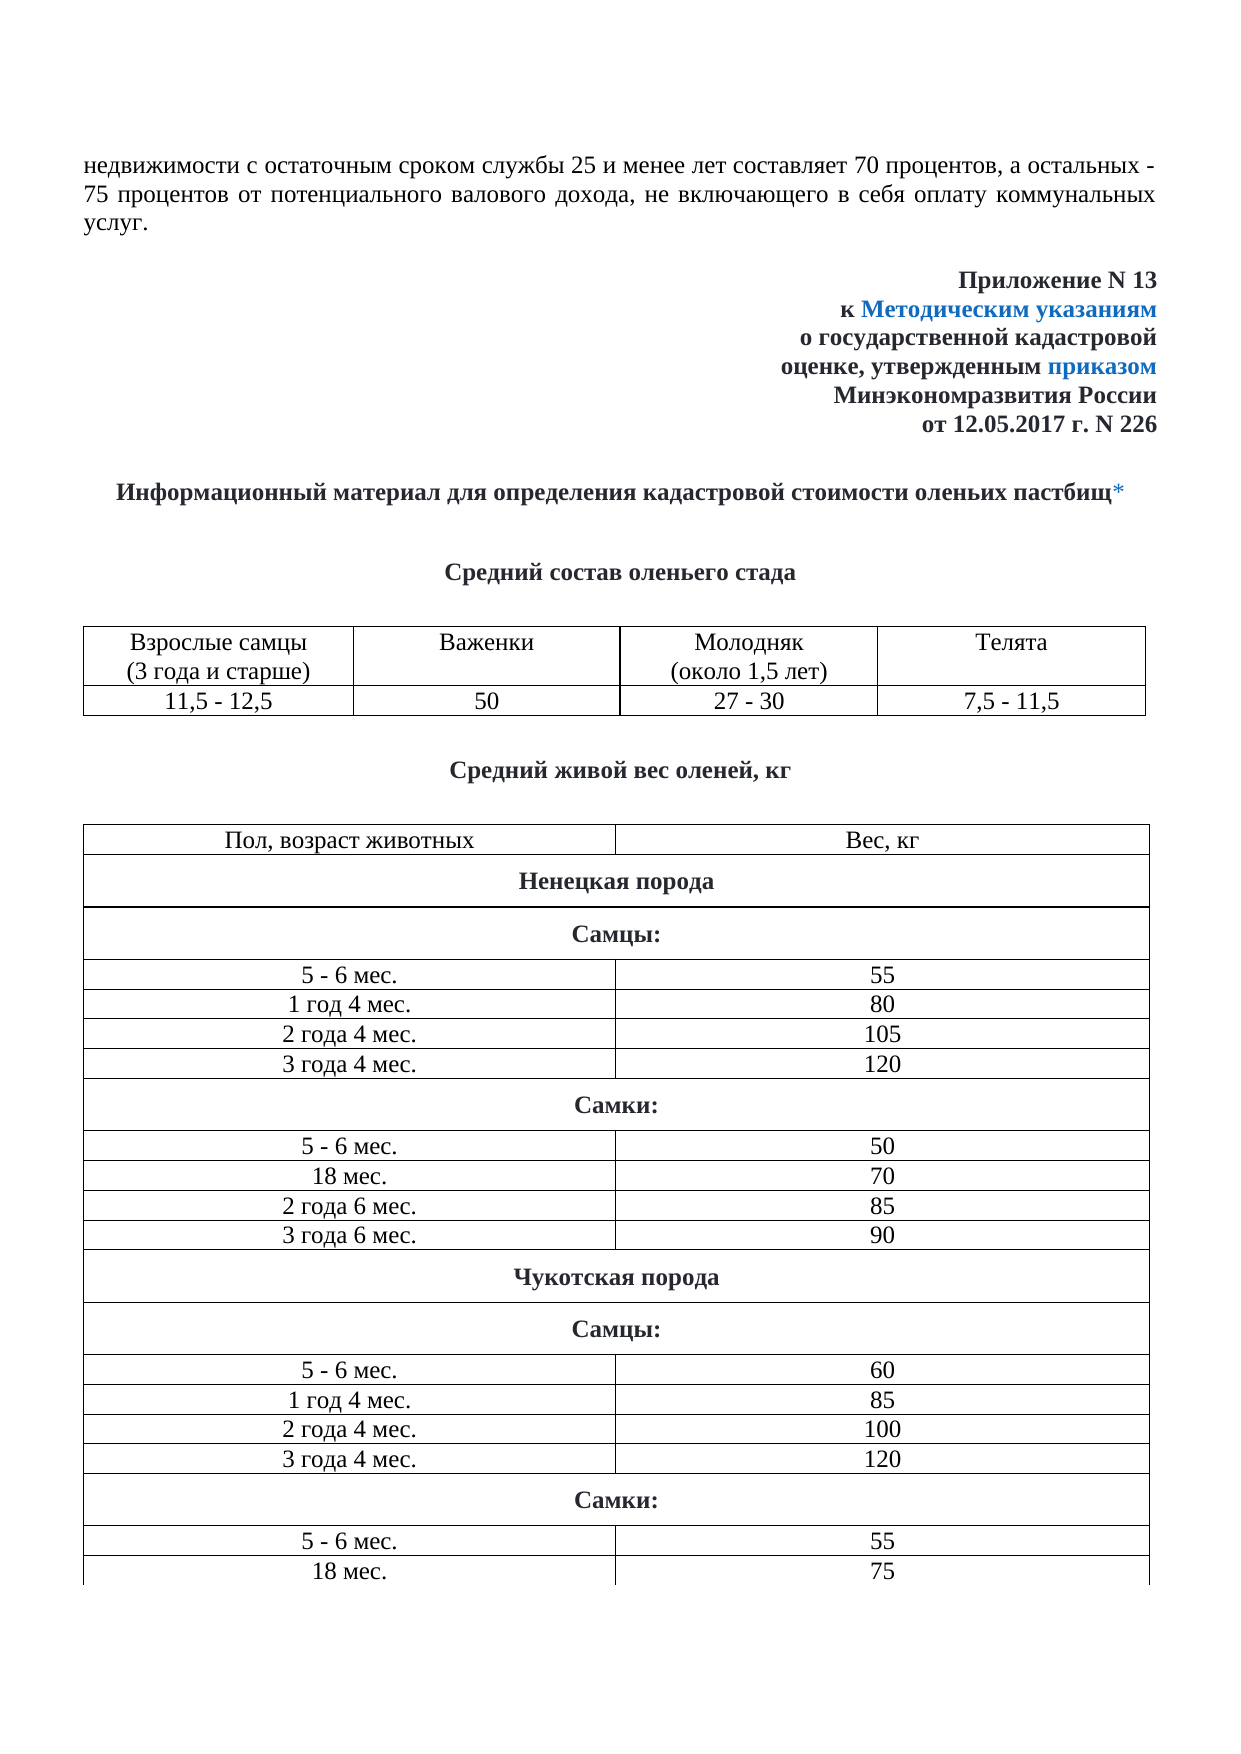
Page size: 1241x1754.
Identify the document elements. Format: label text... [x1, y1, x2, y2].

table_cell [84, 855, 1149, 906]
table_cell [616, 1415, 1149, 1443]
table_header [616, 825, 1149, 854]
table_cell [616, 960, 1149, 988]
subtitle Информационный материал для определения кадастровой стоимости оленьих пастбищ* [83, 477, 1157, 506]
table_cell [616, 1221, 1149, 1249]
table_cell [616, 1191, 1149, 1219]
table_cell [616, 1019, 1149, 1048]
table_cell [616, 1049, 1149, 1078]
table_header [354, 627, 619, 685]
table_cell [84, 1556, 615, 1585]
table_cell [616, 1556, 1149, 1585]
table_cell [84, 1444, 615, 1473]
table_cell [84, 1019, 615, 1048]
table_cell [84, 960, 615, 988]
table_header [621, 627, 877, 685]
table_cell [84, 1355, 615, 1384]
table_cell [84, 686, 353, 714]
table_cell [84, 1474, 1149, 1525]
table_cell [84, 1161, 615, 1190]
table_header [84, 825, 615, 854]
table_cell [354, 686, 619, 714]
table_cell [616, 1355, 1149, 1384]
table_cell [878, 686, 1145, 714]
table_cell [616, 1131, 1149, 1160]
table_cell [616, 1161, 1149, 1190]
subtitle Средний живой вес оленей, кг [83, 756, 1157, 784]
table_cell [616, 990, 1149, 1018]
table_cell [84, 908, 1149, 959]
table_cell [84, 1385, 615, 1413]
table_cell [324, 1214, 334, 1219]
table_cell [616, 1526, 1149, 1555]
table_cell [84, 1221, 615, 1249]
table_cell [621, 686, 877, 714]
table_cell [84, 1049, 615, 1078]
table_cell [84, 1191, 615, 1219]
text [83, 150, 1157, 236]
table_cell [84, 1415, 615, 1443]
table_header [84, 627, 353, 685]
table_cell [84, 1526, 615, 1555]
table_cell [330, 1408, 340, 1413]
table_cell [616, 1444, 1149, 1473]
subtitle Средний состав оленьего стада [83, 557, 1157, 586]
text Приложение N 13 к Методическим указаниям о государственной кадастровой оценке, утвержденным приказом Минэкономразвития России от 12.05.2017 г. N 226 [83, 265, 1157, 437]
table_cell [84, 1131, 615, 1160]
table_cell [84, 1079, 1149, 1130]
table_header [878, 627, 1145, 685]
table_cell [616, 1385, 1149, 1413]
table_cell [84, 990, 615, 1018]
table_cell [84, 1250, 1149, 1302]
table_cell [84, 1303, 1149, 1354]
